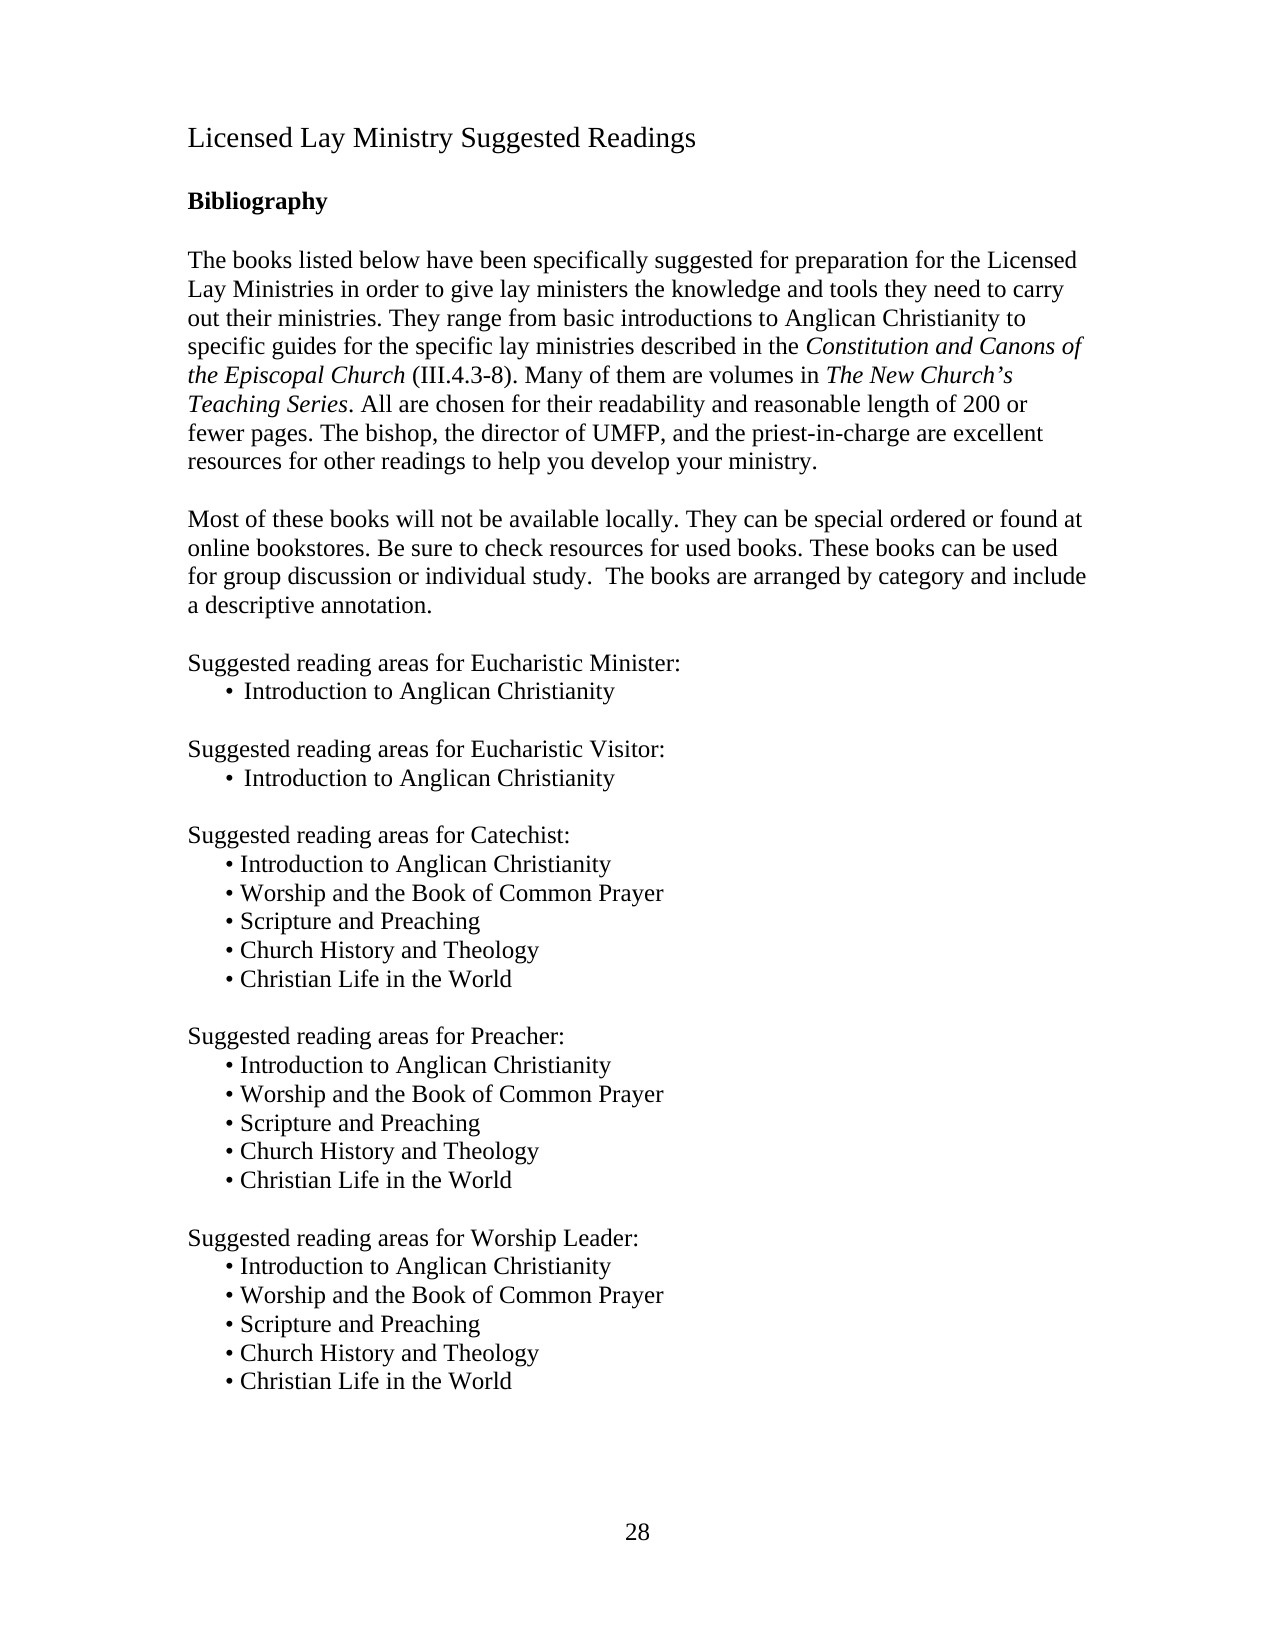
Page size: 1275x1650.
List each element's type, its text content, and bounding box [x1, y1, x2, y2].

text Suggested reading areas for Worship Leader: [187, 1223, 1087, 1251]
text Suggested reading areas for Preacher: [187, 1021, 1087, 1050]
text • Worship and the Book of Common Prayer [225, 1280, 1087, 1309]
text • Scripture and Preaching [225, 906, 1087, 935]
text • Church History and Theology [225, 1338, 1087, 1366]
text • Church History and Theology [225, 1136, 1087, 1165]
list Introduction to Anglican Christianity [225, 763, 1087, 791]
text • Christian Life in the World [225, 1165, 1087, 1194]
text • Church History and Theology [225, 935, 1087, 964]
text Suggested reading areas for Catechist: [187, 820, 1087, 849]
text *Please note that names of courses may change. These are suggested courses and final decisions need to be made in consultation with the Canon for the Ministry of the Laity and the priest-in-charge with the approval of the bishop.Licensed Lay Ministry Suggested Readings [187, 120, 1087, 153]
text The books listed below have been specifically suggested for preparation for the Licensed Lay Ministries in order to give lay ministers the knowledge and tools they need to carry out their ministries. They range from basic introductions to Anglican Christianity to specific guides for the specific lay ministries described in the Constitution and Canons of the Episcopal Church (III.4.3-8). Many of them are volumes in The New Church’s Teaching Series. All are chosen for their readability and reasonable length of 200 or fewer pages. The bishop, the director of UMFP, and the priest-in-charge are excellent resources for other readings to help you develop your ministry. [187, 245, 1087, 475]
text • Worship and the Book of Common Prayer [225, 1079, 1087, 1108]
text Most of these books will not be available locally. They can be special ordered or found at online bookstores. Be sure to check resources for used books. These books can be used for group discussion or individual study. The books are arranged by category and include a descriptive annotation. [187, 504, 1087, 619]
text • Scripture and Preaching [225, 1108, 1087, 1136]
list Introduction to Anglican Christianity [225, 676, 1087, 705]
text Suggested reading areas for Eucharistic Visitor: [187, 734, 1087, 763]
text Suggested reading areas for Eucharistic Minister: [187, 648, 1087, 676]
text • Worship and the Book of Common Prayer [225, 878, 1087, 906]
text • Christian Life in the World [225, 964, 1087, 993]
text • Introduction to Anglican Christianity [225, 849, 1087, 878]
text Bibliography [187, 182, 1087, 216]
text • Introduction to Anglican Christianity [225, 1251, 1087, 1280]
text • Introduction to Anglican Christianity [225, 1050, 1087, 1079]
text • Scripture and Preaching [225, 1309, 1087, 1338]
text • Christian Life in the World [225, 1366, 1087, 1395]
